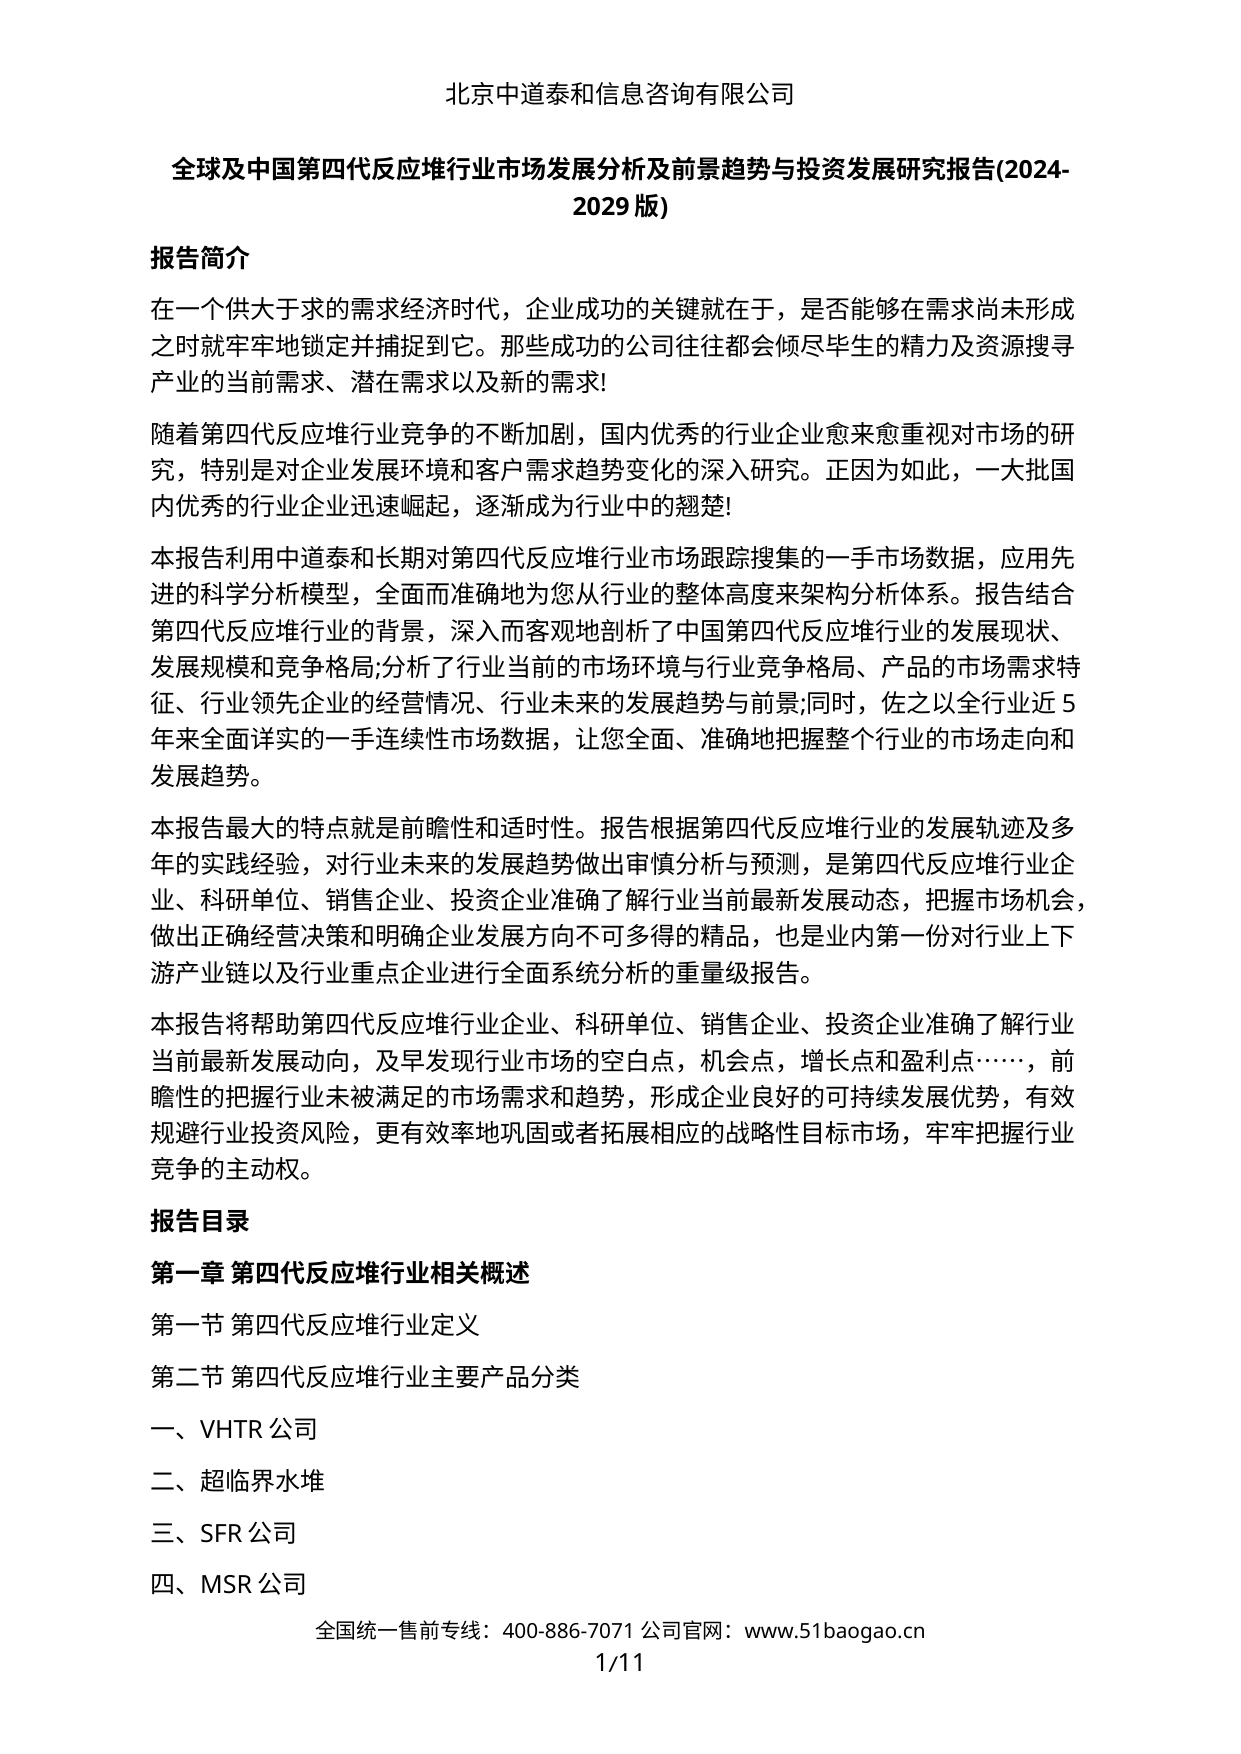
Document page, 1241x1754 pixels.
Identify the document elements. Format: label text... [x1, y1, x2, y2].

text 随着第四代反应堆行业竞争的不断加剧，国内优秀的行业企业愈来愈重视对市场的研究，特别是对企业发展环境和客户需求趋势变化的深入研究。正因为如此，一大批国内优秀的行业企业迅速崛起，逐渐成为行业中的翘楚! [150, 414, 1090, 523]
text 在一个供大于求的需求经济时代，企业成功的关键就在于，是否能够在需求尚未形成之时就牢牢地锁定并捕捉到它。那些成功的公司往往都会倾尽毕生的精力及资源搜寻产业的当前需求、潜在需求以及新的需求! [150, 290, 1090, 399]
text 三、SFR公司 [150, 1513, 1090, 1549]
text 四、MSR公司 [150, 1565, 1090, 1601]
text 报告简介 [150, 238, 1090, 274]
text 第二节 第四代反应堆行业主要产品分类 [150, 1357, 1090, 1394]
text 一、VHTR公司 [150, 1409, 1090, 1446]
text 全球及中国第四代反应堆行业市场发展分析及前景趋势与投资发展研究报告(2024-2029版) [150, 150, 1090, 222]
text 第一节 第四代反应堆行业定义 [150, 1306, 1090, 1342]
text 报告目录 [150, 1202, 1090, 1238]
text 本报告将帮助第四代反应堆行业企业、科研单位、销售企业、投资企业准确了解行业当前最新发展动向，及早发现行业市场的空白点，机会点，增长点和盈利点……，前瞻性的把握行业未被满足的市场需求和趋势，形成企业良好的可持续发展优势，有效规避行业投资风险，更有效率地巩固或者拓展相应的战略性目标市场，牢牢把握行业竞争的主动权。 [150, 1005, 1090, 1186]
text 二、超临界水堆 [150, 1461, 1090, 1497]
text 第一章 第四代反应堆行业相关概述 [150, 1254, 1090, 1290]
text 本报告最大的特点就是前瞻性和适时性。报告根据第四代反应堆行业的发展轨迹及多年的实践经验，对行业未来的发展趋势做出审慎分析与预测，是第四代反应堆行业企业、科研单位、销售企业、投资企业准确了解行业当前最新发展动态，把握市场机会，做出正确经营决策和明确企业发展方向不可多得的精品，也是业内第一份对行业上下游产业链以及行业重点企业进行全面系统分析的重量级报告。 [150, 808, 1090, 989]
text 本报告利用中道泰和长期对第四代反应堆行业市场跟踪搜集的一手市场数据，应用先进的科学分析模型，全面而准确地为您从行业的整体高度来架构分析体系。报告结合第四代反应堆行业的背景，深入而客观地剖析了中国第四代反应堆行业的发展现状、发展规模和竞争格局;分析了行业当前的市场环境与行业竞争格局、产品的市场需求特征、行业领先企业的经营情况、行业未来的发展趋势与前景;同时，佐之以全行业近5年来全面详实的一手连续性市场数据，让您全面、准确地把握整个行业的市场走向和发展趋势。 [150, 539, 1090, 792]
